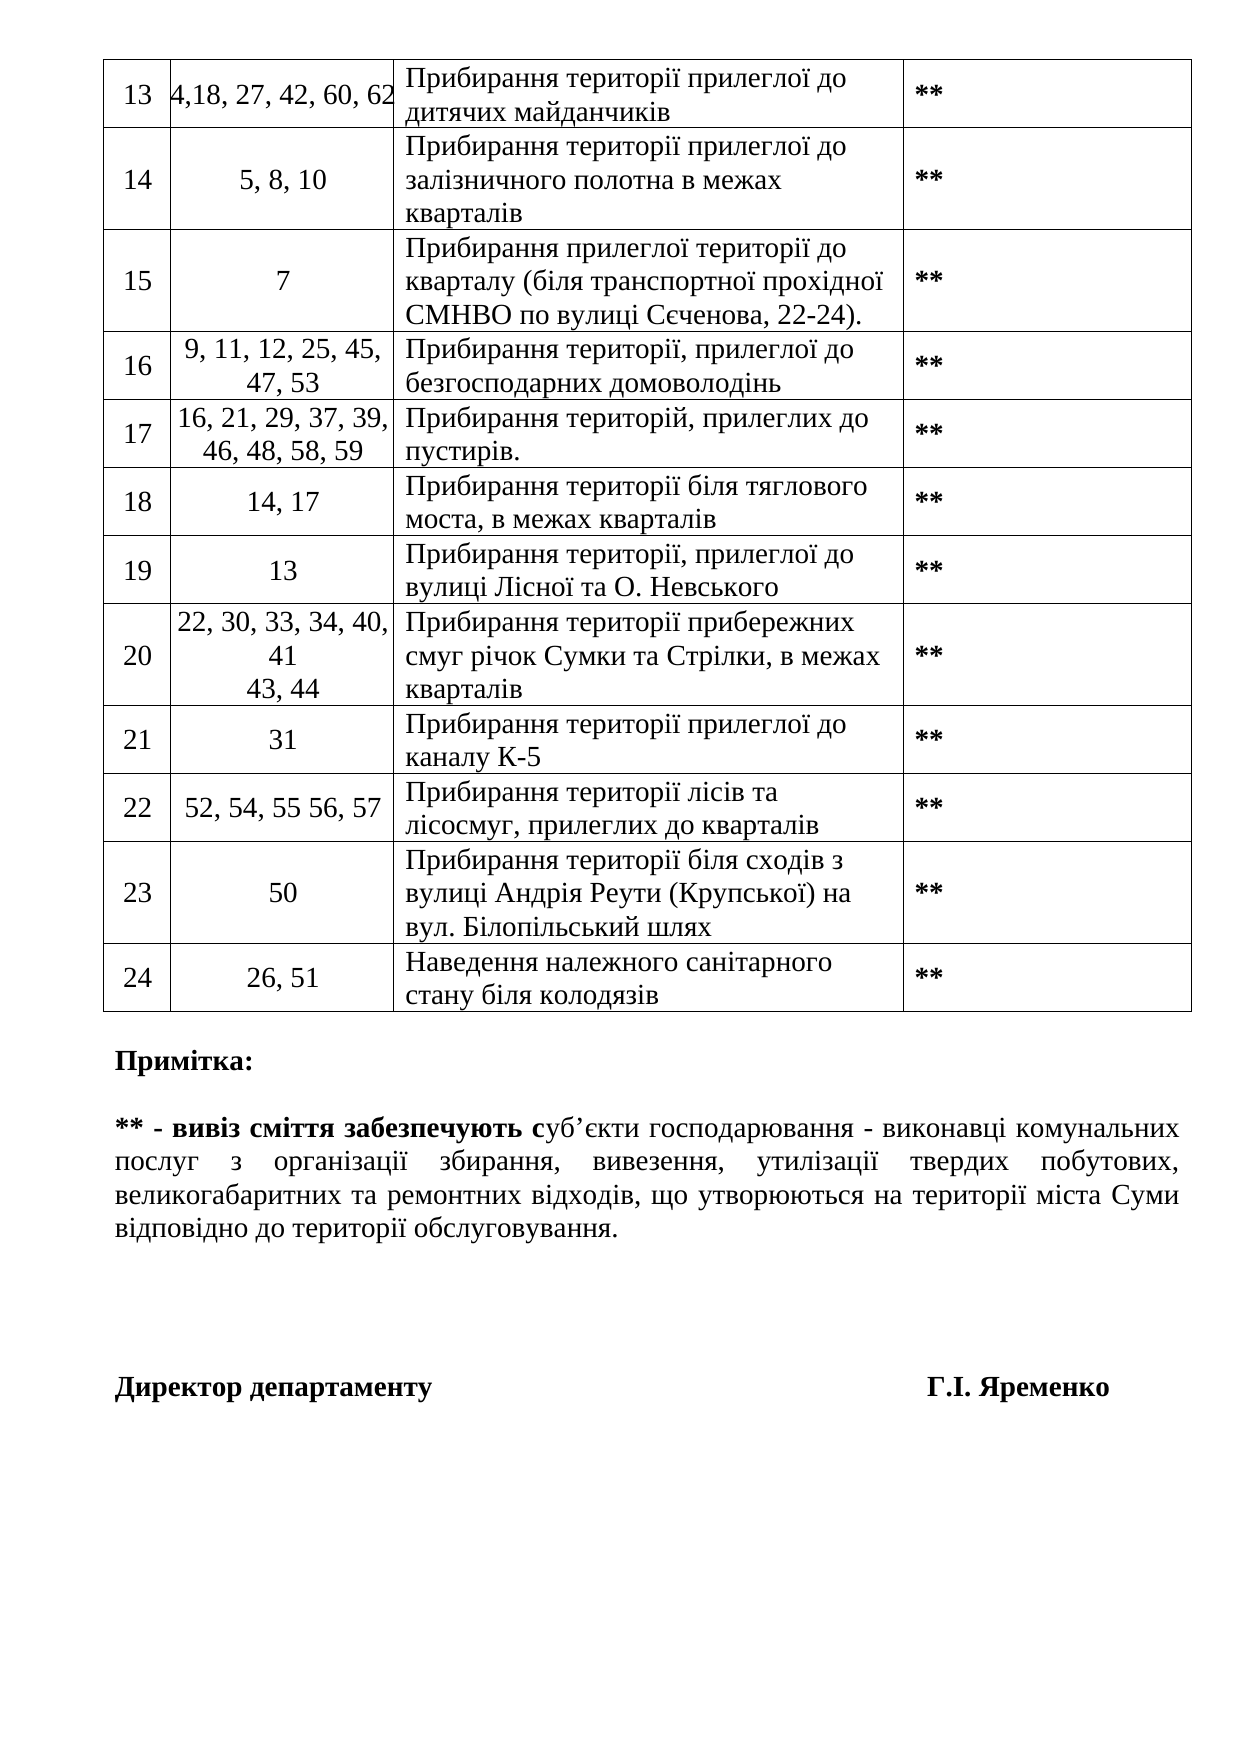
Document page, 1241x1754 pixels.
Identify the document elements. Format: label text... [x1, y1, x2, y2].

table_cell 16, 21, 29, 37, 39, 46, 48, 58, 59 [171, 400, 393, 467]
table_cell Наведення належного санітарного стану біля колодязів [394, 944, 903, 1011]
table_cell 17 [104, 400, 170, 467]
table_cell ** [904, 230, 1191, 331]
table_cell ** [904, 706, 1191, 773]
table_cell 22 [104, 774, 170, 841]
table_cell ** [904, 536, 1191, 603]
table_cell 18 [104, 468, 170, 535]
table_cell Прибирання прилеглої території до кварталу (біля транспортної прохідної СМНВО по вулиці Сєченова, 22-24). [394, 230, 903, 331]
table_cell 13 [171, 536, 393, 603]
table_cell Прибирання території прилеглої до дитячих майданчиків [394, 60, 903, 127]
table_cell ** [904, 842, 1191, 943]
table_cell 19 [104, 536, 170, 603]
table_cell 4,18, 27, 42, 60, 62 [171, 60, 393, 127]
text Директор департаменту Г.І. Яременко [114, 1369, 1180, 1402]
table_cell Прибирання території прилеглої до залізничного полотна в межах кварталів [394, 128, 903, 229]
table_cell 21 [104, 706, 170, 773]
table_cell 14 [104, 128, 170, 229]
table_cell 15 [104, 230, 170, 331]
table_cell Прибирання території, прилеглої до вулиці Лісної та О. Невського [394, 536, 903, 603]
table_cell ** [904, 128, 1191, 229]
table_cell 23 [104, 842, 170, 943]
table_cell 7 [171, 230, 393, 331]
table_cell 9, 11, 12, 25, 45, 47, 53 [171, 332, 393, 399]
table_cell Прибирання території біля тяглового моста, в межах кварталів [394, 468, 903, 535]
table_cell ** [904, 468, 1191, 535]
table_cell 13 [104, 60, 170, 127]
table_cell 24 [104, 944, 170, 1011]
table_cell 5, 8, 10 [171, 128, 393, 229]
table_cell Прибирання територій, прилеглих до пустирів. [394, 400, 903, 467]
table_cell Прибирання території, прилеглої до безгосподарних домоволодінь [394, 332, 903, 399]
table_cell 50 [171, 842, 393, 943]
table_cell ** [904, 60, 1191, 127]
table_cell Прибирання території прилеглої до каналу К-5 [394, 706, 903, 773]
table_cell ** [904, 332, 1191, 399]
table_cell ** [904, 944, 1191, 1011]
table_cell 14, 17 [171, 468, 393, 535]
table_cell 16 [104, 332, 170, 399]
table_cell ** [904, 400, 1191, 467]
table_cell 22, 30, 33, 34, 40, 41 43, 44 [171, 604, 393, 705]
table_cell 52, 54, 55 56, 57 [171, 774, 393, 841]
table_cell 26, 51 [171, 944, 393, 1011]
text Примітка: [114, 1043, 1180, 1076]
table_cell 31 [171, 706, 393, 773]
table_cell Прибирання території прибережних смуг річок Сумки та Стрілки, в межах кварталів [394, 604, 903, 705]
table_cell 20 [104, 604, 170, 705]
table_cell Прибирання території біля сходів з вулиці Андрія Реути (Крупської) на вул. Білопільський шлях [394, 842, 903, 943]
text ** - вивіз сміття забезпечують суб’єкти господарювання - виконавці комунальних послуг з організації збирання, вивезення, утилізації твердих побутових, великогабаритних та ремонтних відходів, що утворюються на території міста Суми відповідно до території обслуговування. [114, 1110, 1180, 1244]
table_cell Прибирання території лісів та лісосмуг, прилеглих до кварталів [394, 774, 903, 841]
table_cell ** [904, 604, 1191, 705]
table_cell ** [904, 774, 1191, 841]
